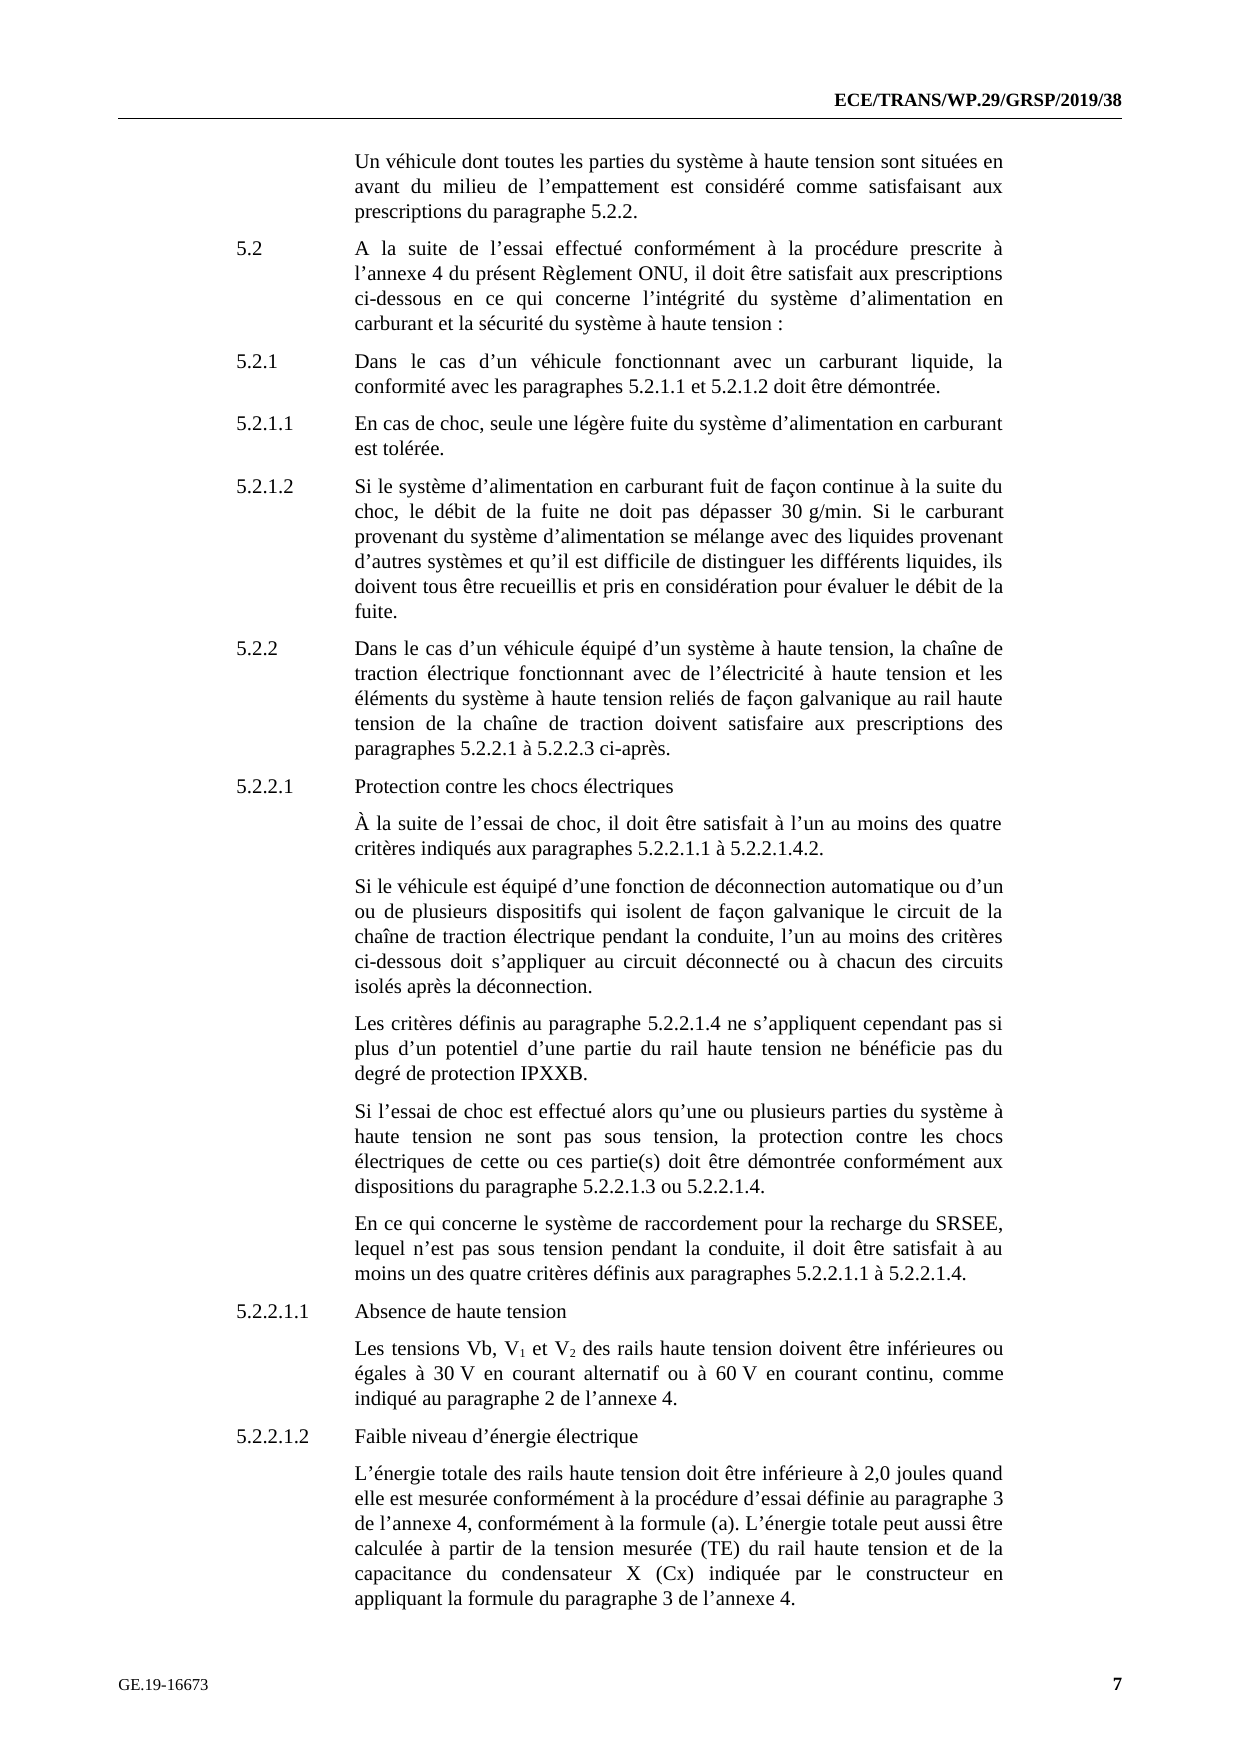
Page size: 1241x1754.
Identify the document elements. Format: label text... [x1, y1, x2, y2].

text Les critères définis au paragraphe 5.2.2.1.4 ne s’appliquent cependant pas si plus d’un potentiel d’une partie du rail haute tension ne bénéficie pas du degré de protection IPXXB. [354, 1010, 1004, 1085]
text 5.2.1.2 Si le système d’alimentation en carburant fuit de façon continue à la suite du choc, le débit de la fuite ne doit pas dépasser 30 g/min. Si le carburant provenant du système d’alimentation se mélange avec des liquides provenant d’autres systèmes et qu’il est difficile de distinguer les différents liquides, ils doivent tous être recueillis et pris en considération pour évaluer le débit de la fuite. [236, 473, 1004, 623]
text 5.2.1.1 En cas de choc, seule une légère fuite du système d’alimentation en carburant est tolérée. [236, 410, 1004, 460]
text 5.2.2.1.1 Absence de haute tension [236, 1298, 1004, 1323]
text 5.2.2 Dans le cas d’un véhicule équipé d’un système à haute tension, la chaîne de traction électrique fonctionnant avec de l’électricité à haute tension et les éléments du système à haute tension reliés de façon galvanique au rail haute tension de la chaîne de traction doivent satisfaire aux prescriptions des paragraphes 5.2.2.1 à 5.2.2.3 ci-après. [236, 635, 1004, 760]
text 5.2.2.1 Protection contre les chocs électriques [236, 773, 1004, 798]
text Si le véhicule est équipé d’une fonction de déconnection automatique ou d’un ou de plusieurs dispositifs qui isolent de façon galvanique le circuit de la chaîne de traction électrique pendant la conduite, l’un au moins des critères ci-dessous doit s’appliquer au circuit déconnecté ou à chacun des circuits isolés après la déconnection. [354, 873, 1004, 998]
text Un véhicule dont toutes les parties du système à haute tension sont situées en avant du milieu de l’empattement est considéré comme satisfaisant aux prescriptions du paragraphe 5.2.2. [354, 148, 1004, 223]
text L’énergie totale des rails haute tension doit être inférieure à 2,0 joules quand elle est mesurée conformément à la procédure d’essai définie au paragraphe 3 de l’annexe 4, conformément à la formule (a). L’énergie totale peut aussi être calculée à partir de la tension mesurée (TE) du rail haute tension et de la capacitance du condensateur X (Cx) indiquée par le constructeur en appliquant la formule du paragraphe 3 de l’annexe 4. [354, 1460, 1004, 1610]
text 5.2.1 Dans le cas d’un véhicule fonctionnant avec un carburant liquide, la conformité avec les paragraphes 5.2.1.1 et 5.2.1.2 doit être démontrée. [236, 348, 1004, 398]
text 5.2.2.1.2 Faible niveau d’énergie électrique [236, 1423, 1004, 1448]
text Les tensions Vb, V1 et V2 des rails haute tension doivent être inférieures ou égales à 30 V en courant alternatif ou à 60 V en courant continu, comme indiqué au paragraphe 2 de l’annexe 4. [354, 1335, 1004, 1410]
text 5.2 A la suite de l’essai effectué conformément à la procédure prescrite à l’annexe 4 du présent Règlement ONU, il doit être satisfait aux prescriptions ci-dessous en ce qui concerne l’intégrité du système d’alimentation en carburant et la sécurité du système à haute tension : [236, 235, 1004, 335]
text En ce qui concerne le système de raccordement pour la recharge du SRSEE, lequel n’est pas sous tension pendant la conduite, il doit être satisfait à au moins un des quatre critères définis aux paragraphes 5.2.2.1.1 à 5.2.2.1.4. [354, 1210, 1004, 1285]
text Si l’essai de choc est effectué alors qu’une ou plusieurs parties du système à haute tension ne sont pas sous tension, la protection contre les chocs électriques de cette ou ces partie(s) doit être démontrée conformément aux dispositions du paragraphe 5.2.2.1.3 ou 5.2.2.1.4. [354, 1098, 1004, 1198]
text À la suite de l’essai de choc, il doit être satisfait à l’un au moins des quatre critères indiqués aux paragraphes 5.2.2.1.1 à 5.2.2.1.4.2. [354, 810, 1004, 860]
